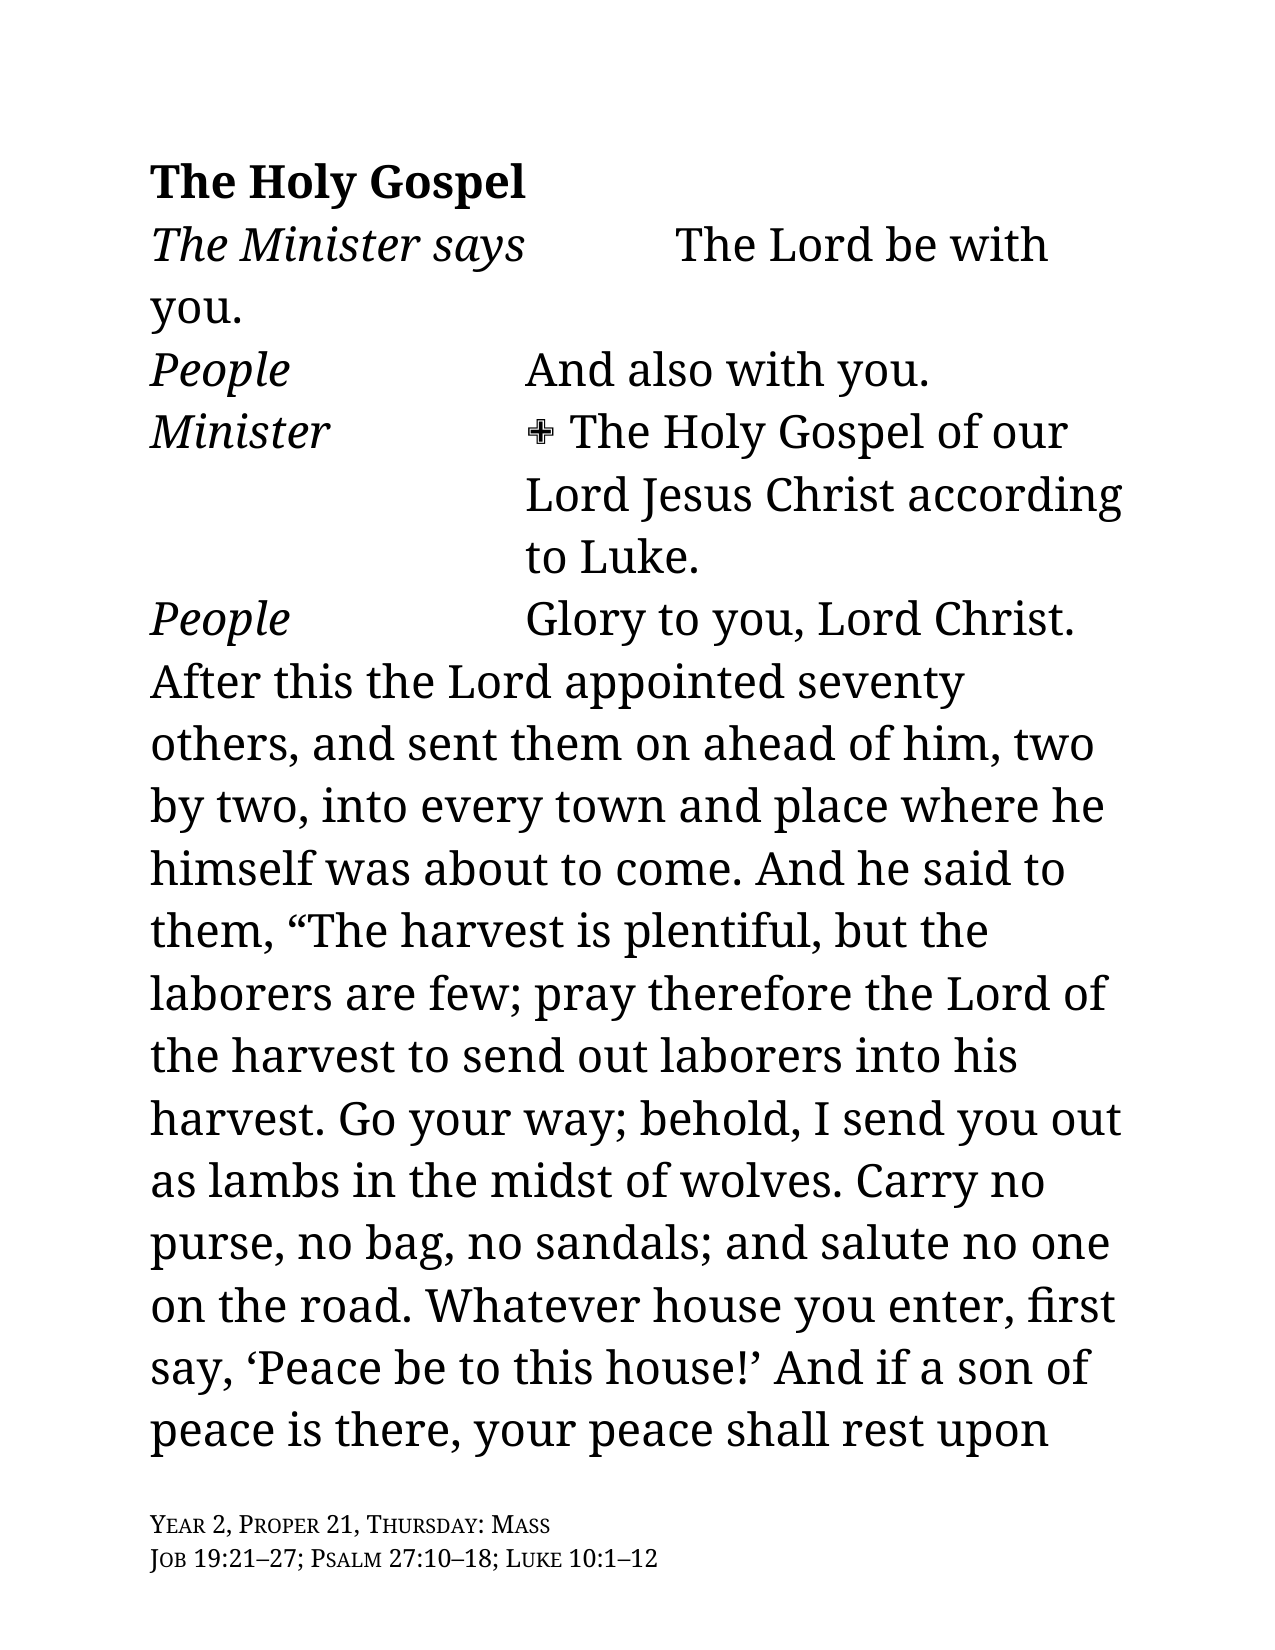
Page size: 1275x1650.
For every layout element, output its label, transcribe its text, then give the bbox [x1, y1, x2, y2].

text People Glory to you, Lord Christ. [150, 587, 1125, 649]
text The Minister says The Lord be with you. [150, 212, 1125, 337]
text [150, 649, 1125, 1460]
text The Holy Gospel [150, 150, 1125, 212]
text People And also with you. [150, 337, 1125, 399]
text Minister The Holy Gospel of our Lord Jesus Christ according to Luke. [150, 399, 1125, 587]
